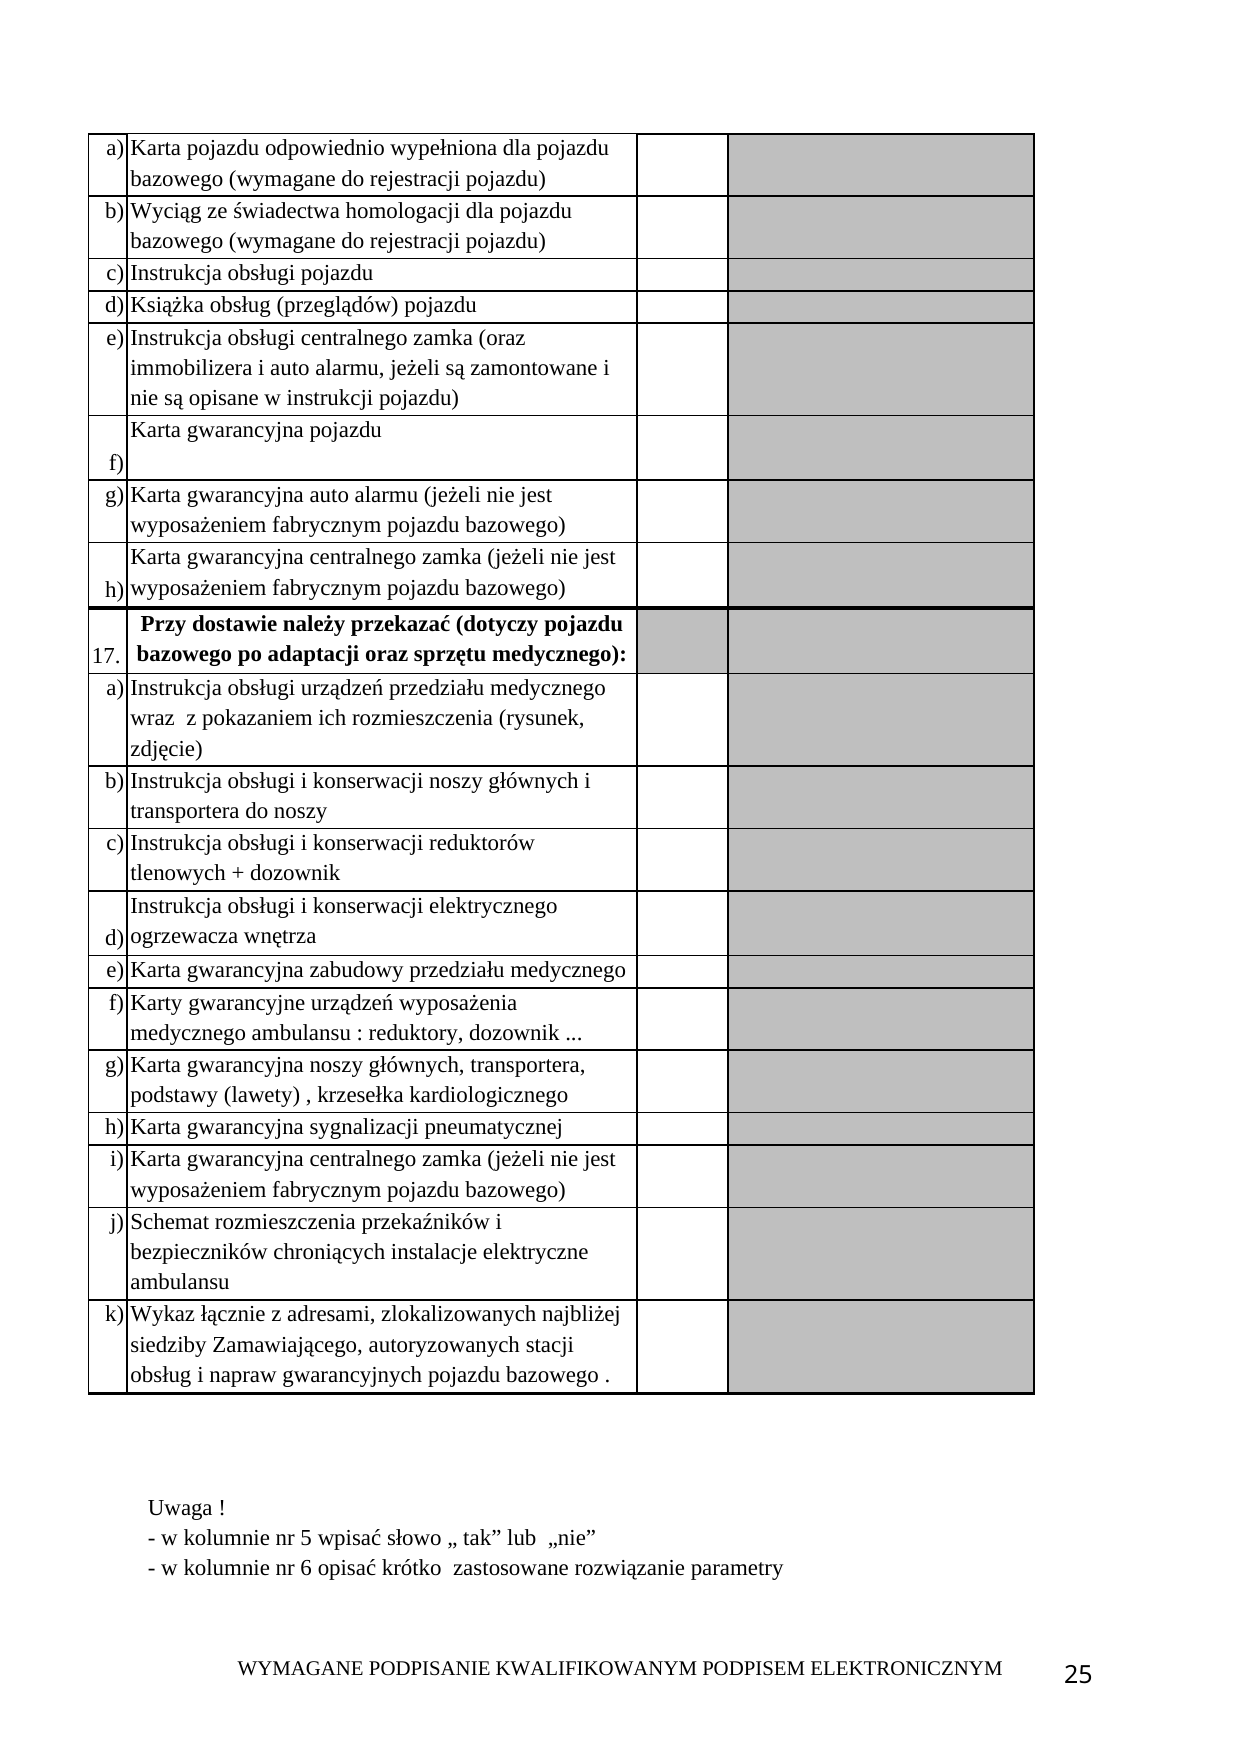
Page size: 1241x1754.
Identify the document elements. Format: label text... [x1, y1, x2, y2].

table_cell [729, 324, 1033, 415]
table_cell [729, 674, 1033, 765]
table_cell [638, 989, 727, 1049]
table_cell Wykaz łącznie z adresami, zlokalizowanych najbliżej siedziby Zamawiającego, autoryzowanych stacji obsług i napraw gwarancyjnych pojazdu bazowego . [128, 1301, 636, 1392]
table_cell [729, 1301, 1033, 1392]
table_cell g) [89, 1051, 126, 1112]
table_cell [638, 416, 727, 479]
table_cell [638, 610, 727, 673]
table_cell Instrukcja obsługi i konserwacji elektrycznego ogrzewacza wnętrza [128, 892, 636, 955]
table_cell i) [89, 1146, 126, 1206]
table_cell Karta gwarancyjna sygnalizacji pneumatycznej [128, 1113, 636, 1144]
table_cell Karta gwarancyjna auto alarmu (jeżeli nie jest wyposażeniem fabrycznym pojazdu bazowego) [128, 481, 636, 542]
table_cell [729, 543, 1033, 606]
table_cell Przy dostawie należy przekazać (dotyczy pojazdu bazowego po adaptacji oraz sprzętu medycznego): [128, 610, 636, 673]
table_cell [729, 767, 1033, 828]
table_cell Książka obsług (przeglądów) pojazdu [128, 292, 636, 322]
table_cell [729, 610, 1033, 673]
table_cell [729, 989, 1033, 1049]
table_cell Karta pojazdu odpowiednio wypełniona dla pojazdu bazowego (wymagane do rejestracji pojazdu) [128, 134, 636, 195]
table_cell h) [89, 1113, 126, 1144]
table_cell Instrukcja obsługi centralnego zamka (oraz immobilizera i auto alarmu, jeżeli są zamontowane i nie są opisane w instrukcji pojazdu) [128, 324, 636, 415]
table_cell [729, 259, 1033, 290]
table_cell Wyciąg ze świadectwa homologacji dla pojazdu bazowego (wymagane do rejestracji pojazdu) [128, 197, 636, 258]
table_cell [638, 543, 727, 606]
table_cell b) [89, 767, 126, 828]
table_cell g) [89, 481, 126, 542]
table_cell c) [89, 829, 126, 890]
text - w kolumnie nr 5 wpisać słowo „ tak” lub „nie” [148, 1524, 1093, 1550]
table_cell [729, 1208, 1033, 1299]
table_cell [638, 829, 727, 890]
table_cell [638, 197, 727, 258]
table_cell [638, 956, 727, 987]
table_cell [729, 1113, 1033, 1144]
table_cell [638, 1301, 727, 1392]
table_cell [729, 1146, 1033, 1206]
table_cell [638, 259, 727, 290]
table_cell Instrukcja obsługi urządzeń przedziału medycznego wraz z pokazaniem ich rozmieszczenia (rysunek, zdjęcie) [128, 674, 636, 765]
text Uwaga ! [148, 1494, 1093, 1520]
table_cell Instrukcja obsługi pojazdu [128, 259, 636, 290]
table_cell Karta gwarancyjna zabudowy przedziału medycznego [128, 956, 636, 987]
table_cell Karta gwarancyjna noszy głównych, transportera, podstawy (lawety) , krzesełka kardiologicznego [128, 1051, 636, 1112]
table_cell [729, 1051, 1033, 1112]
table_cell [729, 135, 1033, 195]
text - w kolumnie nr 6 opisać krótko zastosowane rozwiązanie parametry [148, 1554, 1093, 1581]
table_cell [729, 416, 1033, 479]
table_cell [729, 829, 1033, 890]
table_cell Instrukcja obsługi i konserwacji noszy głównych i transportera do noszy [128, 767, 636, 828]
table_cell j) [89, 1208, 126, 1299]
table_cell [729, 197, 1033, 258]
table_cell [638, 1051, 727, 1112]
table_cell [638, 292, 727, 322]
table_cell [638, 324, 727, 415]
table_cell [638, 674, 727, 765]
table_cell [729, 892, 1033, 955]
table_cell [638, 767, 727, 828]
table_cell 17. [89, 610, 126, 673]
table_cell Karta gwarancyjna pojazdu [128, 416, 636, 479]
table_cell d) [89, 292, 126, 322]
table_cell a) [89, 135, 126, 195]
table_cell h) [89, 543, 126, 606]
table_cell [729, 481, 1033, 542]
table_cell Schemat rozmieszczenia przekaźników i bezpieczników chroniących instalacje elektryczne ambulansu [128, 1208, 636, 1299]
table_cell f) [89, 416, 126, 479]
table_cell [638, 481, 727, 542]
table_cell Karta gwarancyjna centralnego zamka (jeżeli nie jest wyposażeniem fabrycznym pojazdu bazowego) [128, 543, 636, 606]
table_cell e) [89, 956, 126, 987]
table_cell [638, 892, 727, 955]
table_cell [638, 1208, 727, 1299]
table_cell b) [89, 197, 126, 258]
table_cell [638, 1146, 727, 1206]
table_cell [729, 956, 1033, 987]
table_cell [638, 1113, 727, 1144]
table_cell f) [89, 989, 126, 1049]
table_cell e) [89, 324, 126, 415]
table_cell Instrukcja obsługi i konserwacji reduktorów tlenowych + dozownik [128, 829, 636, 890]
table_cell d) [89, 892, 126, 955]
table_cell Karta gwarancyjna centralnego zamka (jeżeli nie jest wyposażeniem fabrycznym pojazdu bazowego) [128, 1146, 636, 1206]
table_cell [729, 292, 1033, 322]
table_cell a) [89, 674, 126, 765]
table_cell [638, 135, 727, 195]
table_cell k) [89, 1301, 126, 1392]
table_cell Karty gwarancyjne urządzeń wyposażenia medycznego ambulansu : reduktory, dozownik ... [128, 989, 636, 1049]
table_cell c) [89, 259, 126, 290]
